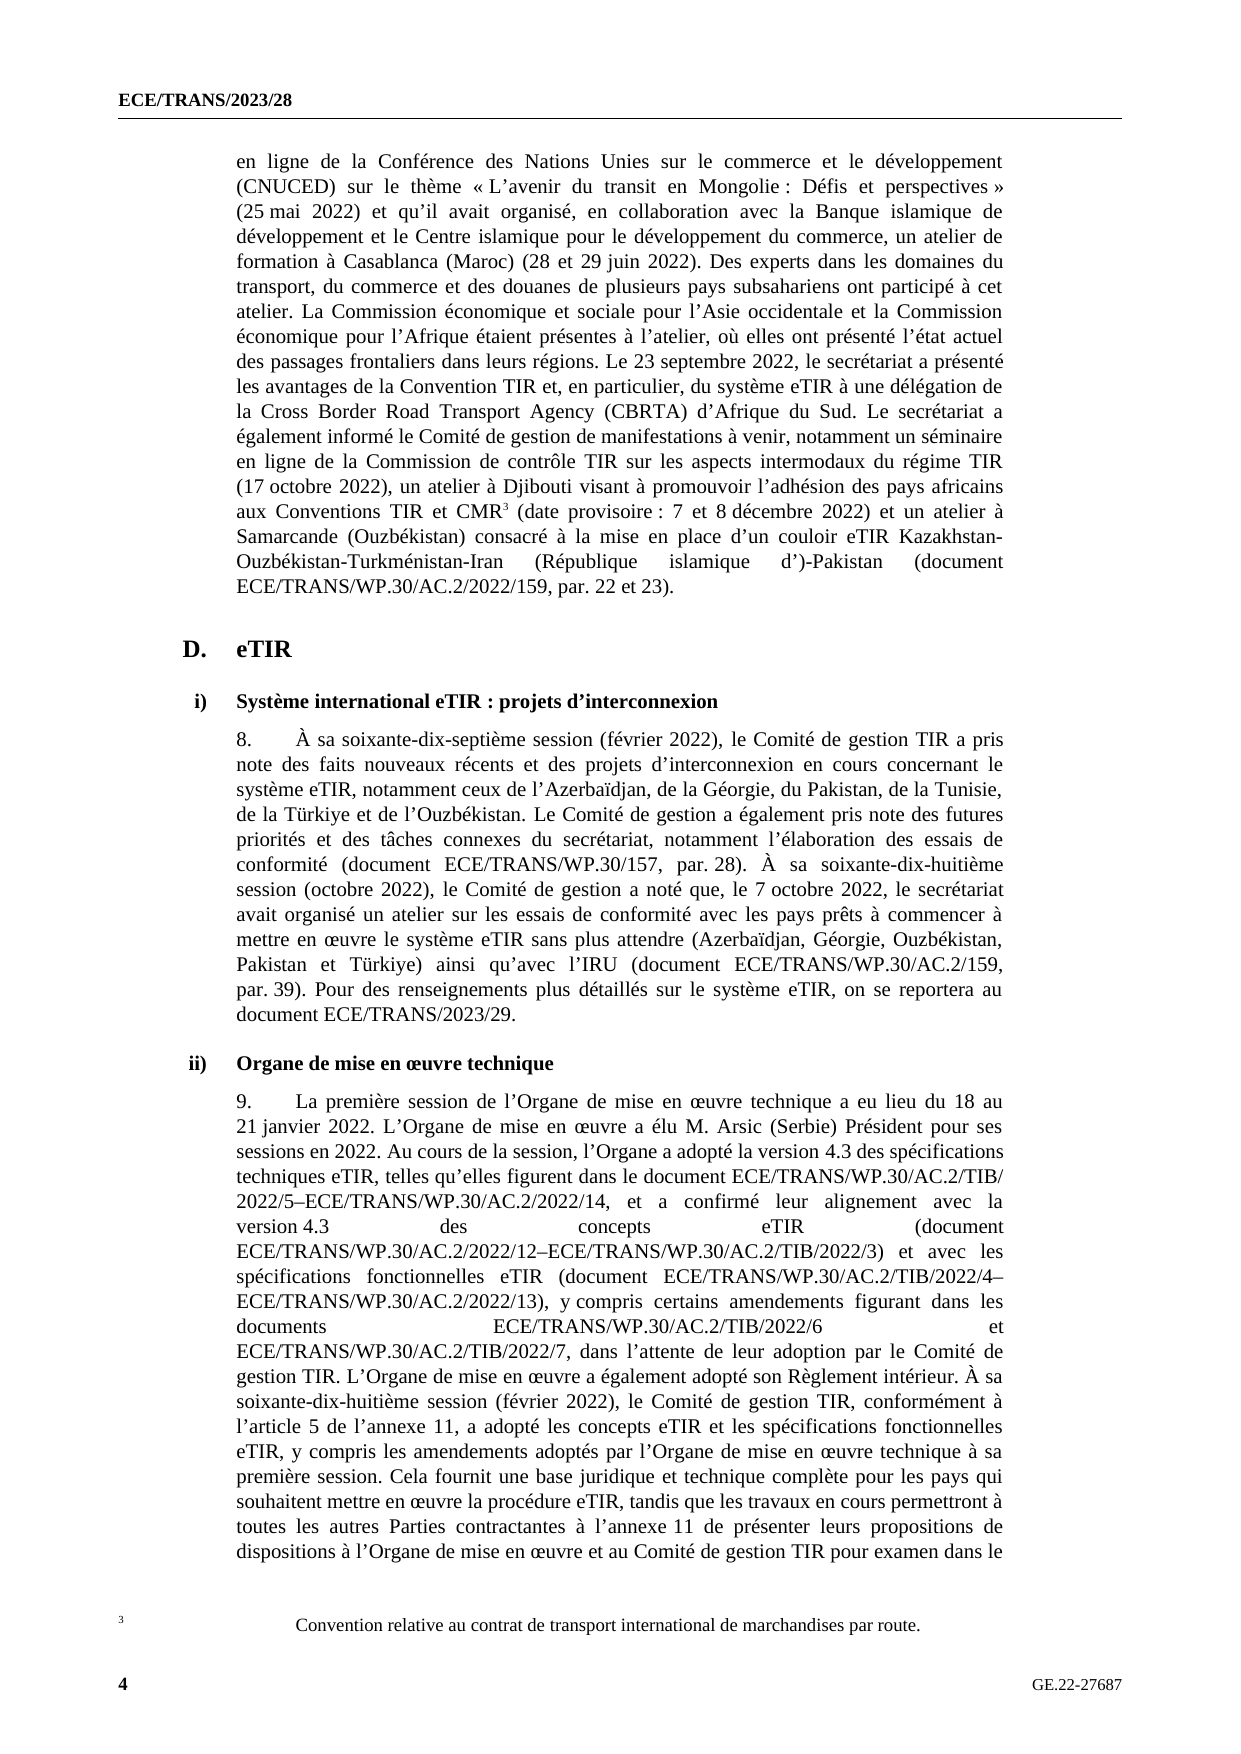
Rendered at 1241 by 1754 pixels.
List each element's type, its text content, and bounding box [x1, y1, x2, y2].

text D. eTIR [118, 635, 1004, 663]
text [236, 1088, 1004, 1563]
text i) Système international eTIR : projets d’interconnexion [118, 688, 1004, 713]
text 8. À sa soixante-dix-septième session (février 2022), le Comité de gestion TIR a pris note des faits nouveaux récents et des projets d’interconnexion en cours concernant le système eTIR, notamment ceux de l’Azerbaïdjan, de la Géorgie, du Pakistan, de la Tunisie, de la Türkiye et de l’Ouzbékistan. Le Comité de gestion a également pris note des futures priorités et des tâches connexes du secrétariat, notamment l’élaboration des essais de conformité (document ECE/TRANS/WP.30/157, par. 28). À sa soixante-dix-huitième session (octobre 2022), le Comité de gestion a noté que, le 7 octobre 2022, le secrétariat avait organisé un atelier sur les essais de conformité avec les pays prêts à commencer à mettre en œuvre le système eTIR sans plus attendre (Azerbaïdjan, Géorgie, Ouzbékistan, Pakistan et Türkiye) ainsi qu’avec l’IRU (document ECE/TRANS/WP.30/AC.2/159, par. 39). Pour des renseignements plus détaillés sur le système eTIR, on se reportera au document ECE/TRANS/2023/29. [236, 726, 1004, 1026]
text ii) Organe de mise en œuvre technique [118, 1051, 1004, 1076]
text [236, 148, 1004, 598]
